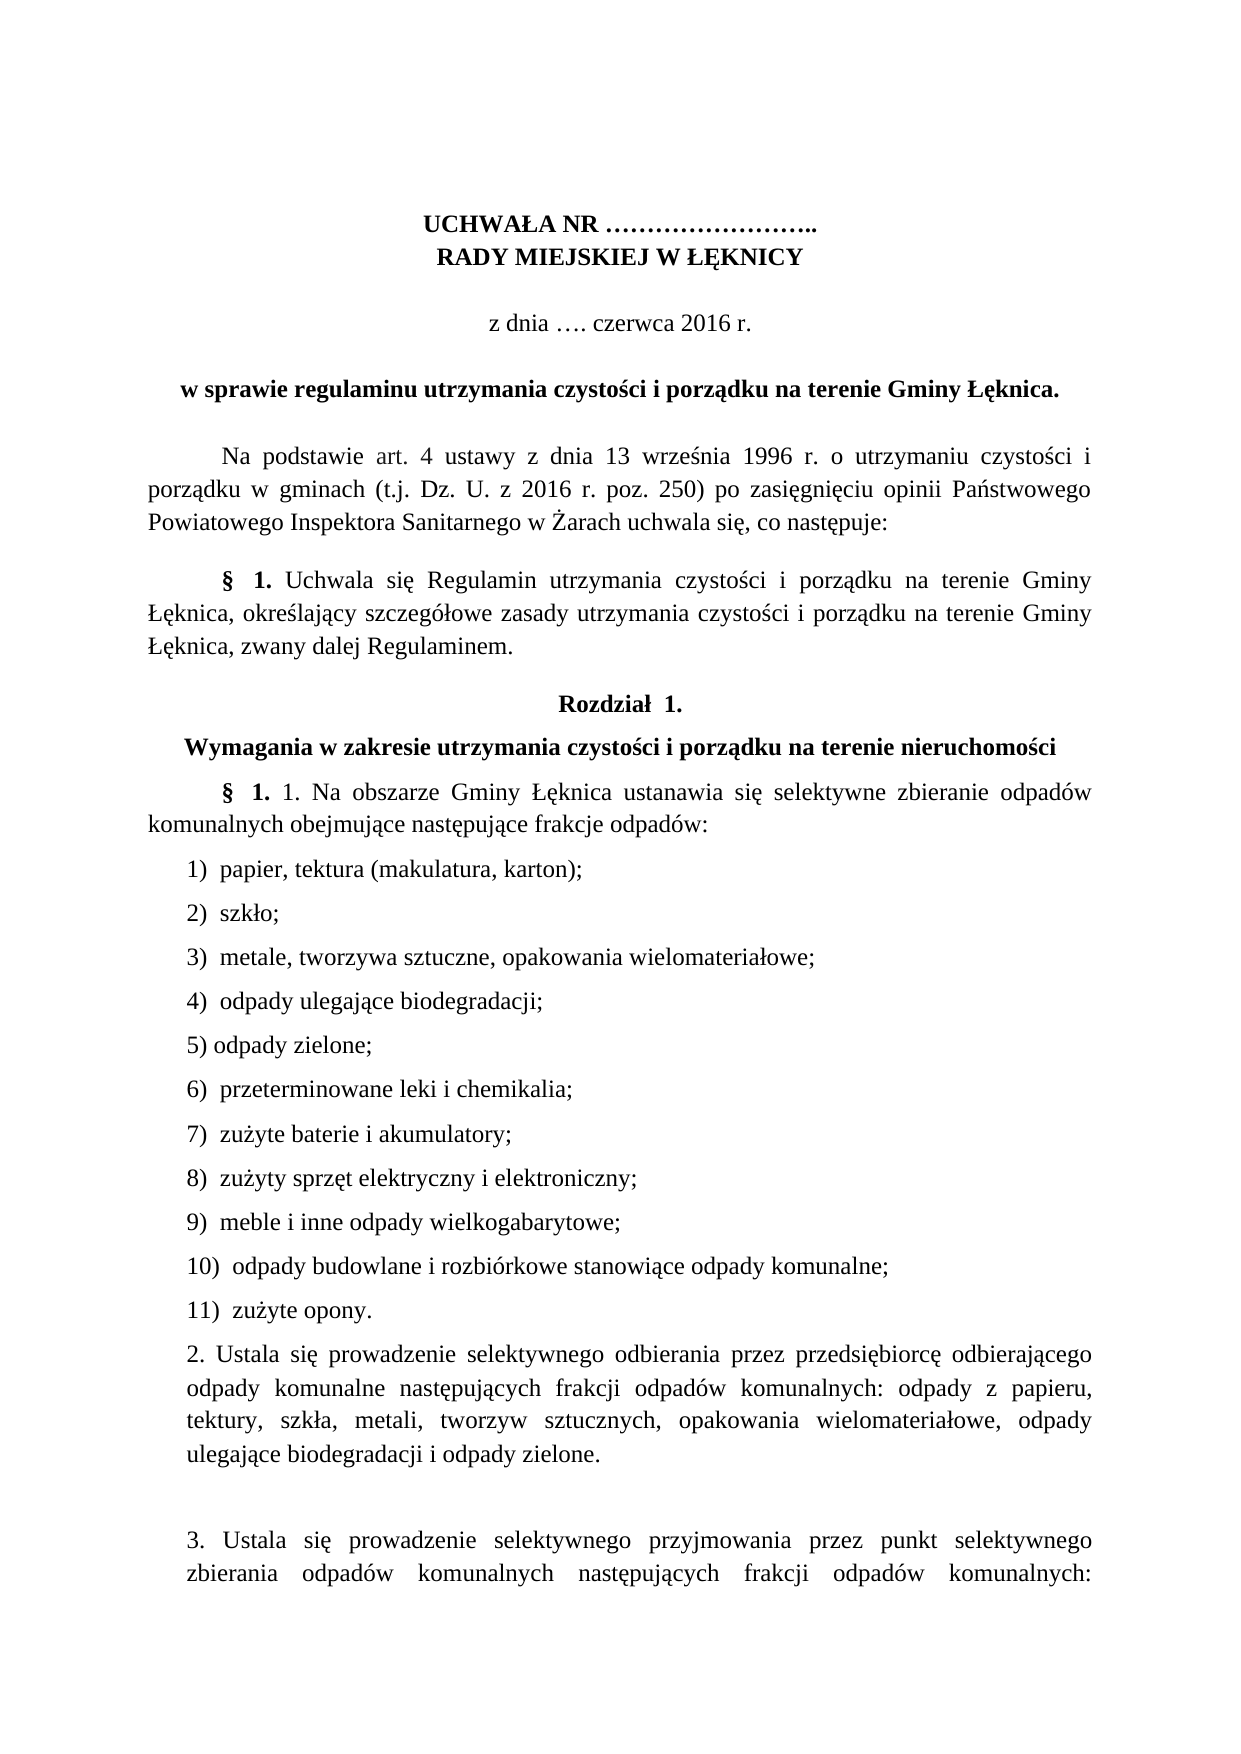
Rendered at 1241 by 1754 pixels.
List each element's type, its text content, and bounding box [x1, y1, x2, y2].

text § 1. 1. Na obszarze Gminy Łęknica ustanawia się selektywne zbieranie odpadów komunalnych obejmujące następujące frakcje odpadów: [148, 777, 1093, 838]
text 11) zużyte opony. [186, 1295, 1093, 1324]
text 5) odpady zielone; [186, 1030, 1093, 1059]
text UCHWAŁA NR …………………….. [148, 209, 1093, 237]
text 2. Ustala się prowadzenie selektywnego odbierania przez przedsiębiorcę odbierającego odpady komunalne następujących frakcji odpadów komunalnych: odpady z papieru, tektury, szkła, metali, tworzyw sztucznych, opakowania wielomateriałowe, odpady ulegające biodegradacji i odpady zielone. [186, 1339, 1093, 1467]
text 1) papier, tektura (makulatura, karton); [186, 854, 1093, 882]
text Wymagania w zakresie utrzymania czystości i porządku na terenie nieruchomości [148, 732, 1093, 761]
text 8) zużyty sprzęt elektryczny i elektroniczny; [186, 1163, 1093, 1192]
text Rozdział 1. [148, 689, 1093, 718]
text RADY MIEJSKIEJ W ŁĘKNICY [148, 242, 1093, 271]
text Na podstawie art. 4 ustawy z dnia 13 września 1996 r. o utrzymaniu czystości i porządku w gminach (t.j. Dz. U. z 2016 r. poz. 250) po zasięgnięciu opinii Państwowego Powiatowego Inspektora Sanitarnego w Żarach uchwala się, co następuje: [148, 441, 1093, 536]
text 9) meble i inne odpady wielkogabarytowe; [186, 1207, 1093, 1236]
text § 1. Uchwala się Regulamin utrzymania czystości i porządku na terenie Gminy Łęknica, określający szczegółowe zasady utrzymania czystości i porządku na terenie Gminy Łęknica, zwany dalej Regulaminem. [148, 565, 1093, 660]
text z dnia …. czerwca 2016 r. [148, 308, 1093, 337]
text 7) zużyte baterie i akumulatory; [186, 1119, 1093, 1147]
text 4) odpady ulegające biodegradacji; [186, 986, 1093, 1015]
text 6) przeterminowane leki i chemikalia; [186, 1074, 1093, 1103]
text 2) szkło; [186, 898, 1093, 927]
text 3) metale, tworzywa sztuczne, opakowania wielomateriałowe; [186, 942, 1093, 971]
text 10) odpady budowlane i rozbiórkowe stanowiące odpady komunalne; [186, 1251, 1093, 1280]
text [186, 1526, 1093, 1587]
text w sprawie regulaminu utrzymania czystości i porządku na terenie Gminy Łęknica. [148, 374, 1093, 403]
